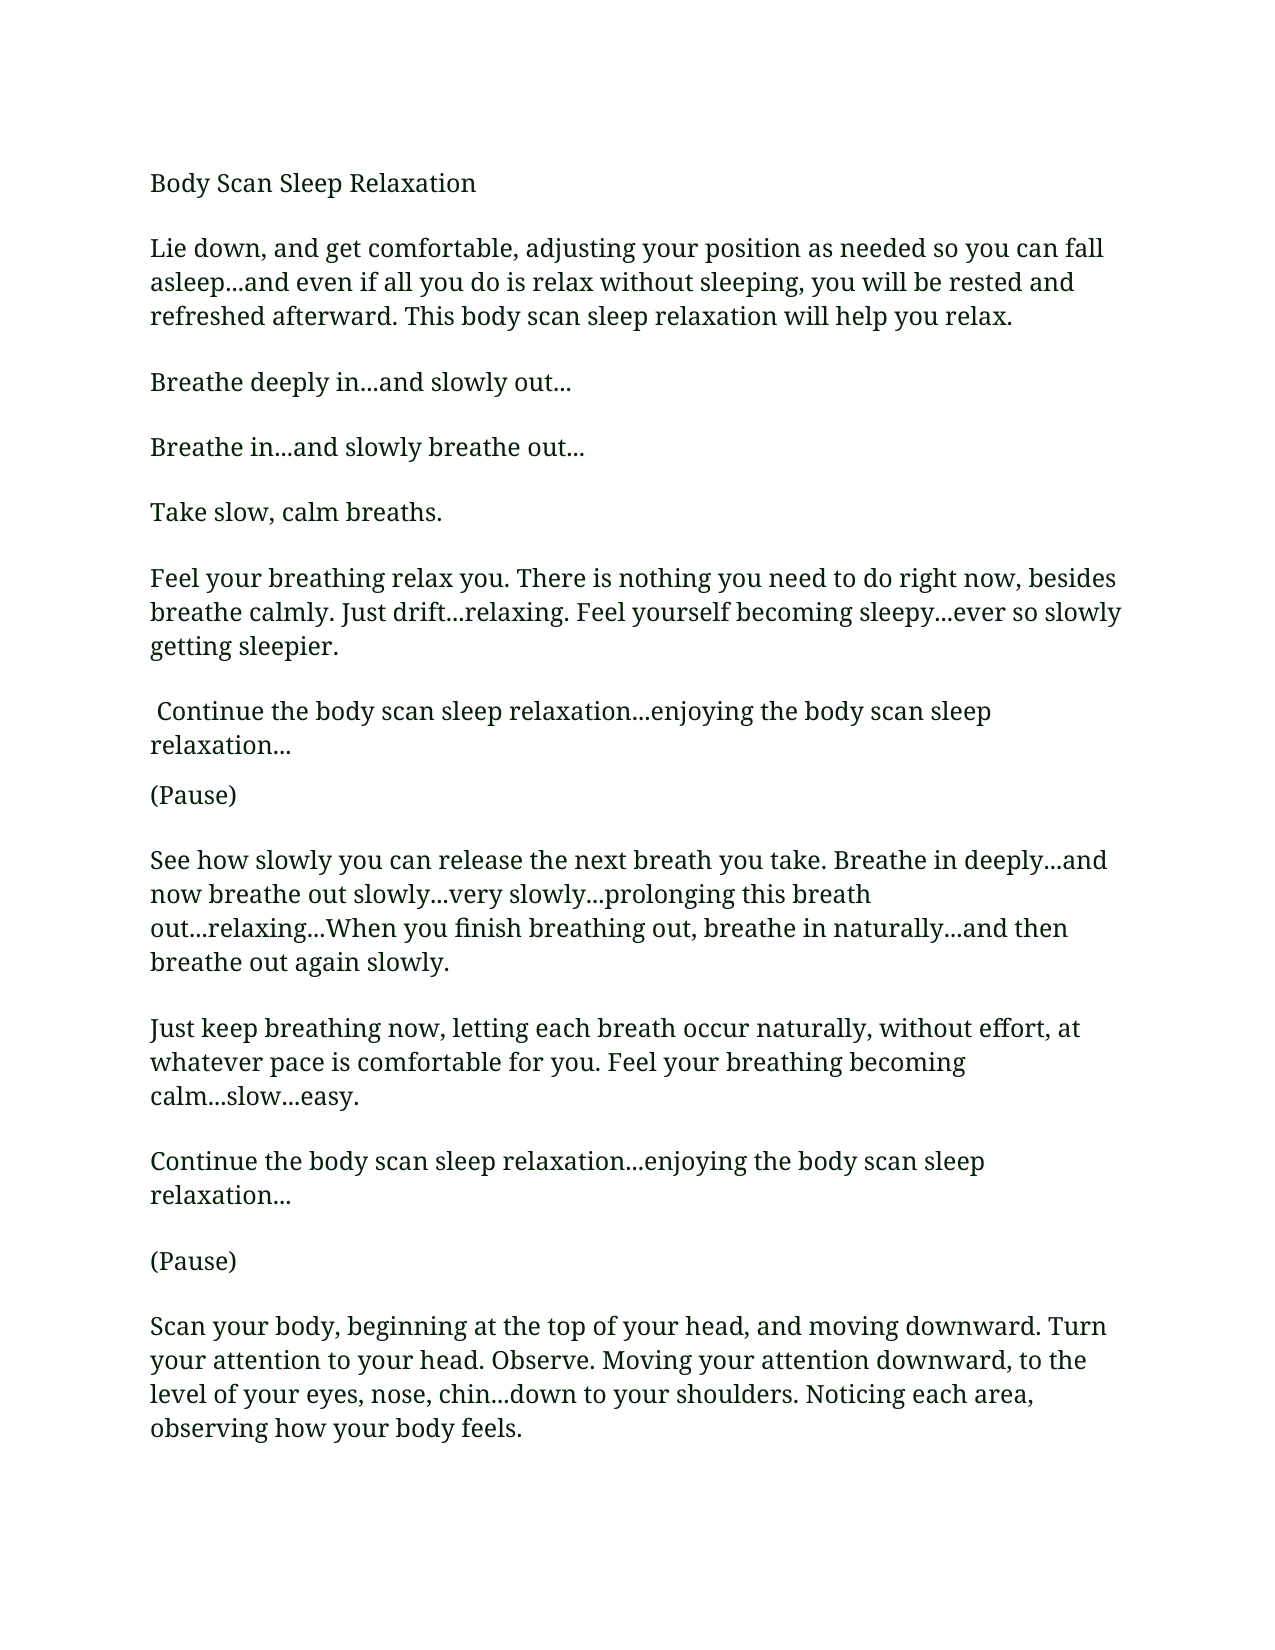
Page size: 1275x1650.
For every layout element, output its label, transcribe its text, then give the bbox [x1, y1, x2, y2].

text Feel your breathing relax you. There is nothing you need to do right now, besides breathe calmly. Just drift...relaxing. Feel yourself becoming sleepy...ever so slowly getting sleepier. [150, 560, 1125, 662]
text Just keep breathing now, letting each breath occur naturally, without effort, at whatever pace is comfortable for you. Feel your breathing becoming calm...slow...easy. [150, 1010, 1125, 1112]
text See how slowly you can release the next breath you take. Breathe in deeply...and now breathe out slowly...very slowly...prolonging this breath out...relaxing...When you finish breathing out, breathe in naturally...and then breathe out again slowly. [150, 843, 1125, 979]
text Continue the body scan sleep relaxation...enjoying the body scan sleep relaxation... [292, 694, 1125, 762]
text Breathe deeply in...and slowly out... [150, 364, 1125, 398]
text Lie down, and get comfortable, adjusting your position as needed so you can fall asleep...and even if all you do is relax without sleeping, you will be rested and refreshed afterward. This body scan sleep relaxation will help you relax. [150, 231, 1125, 333]
text Scan your body, beginning at the top of your head, and moving downward. Turn your attention to your head. Observe. Moving your attention downward, to the level of your eyes, nose, chin...down to your shoulders. Noticing each area, observing how your body feels. [150, 1308, 1125, 1445]
text (Pause) [150, 1243, 1125, 1277]
text Breathe in...and slowly breathe out... [150, 430, 1125, 464]
text Take slow, calm breaths. [150, 495, 1125, 529]
text (Pause) [150, 777, 1125, 812]
text Continue the body scan sleep relaxation...enjoying the body scan sleep relaxation... [150, 1144, 1125, 1212]
text Body Scan Sleep Relaxation [150, 166, 1125, 200]
